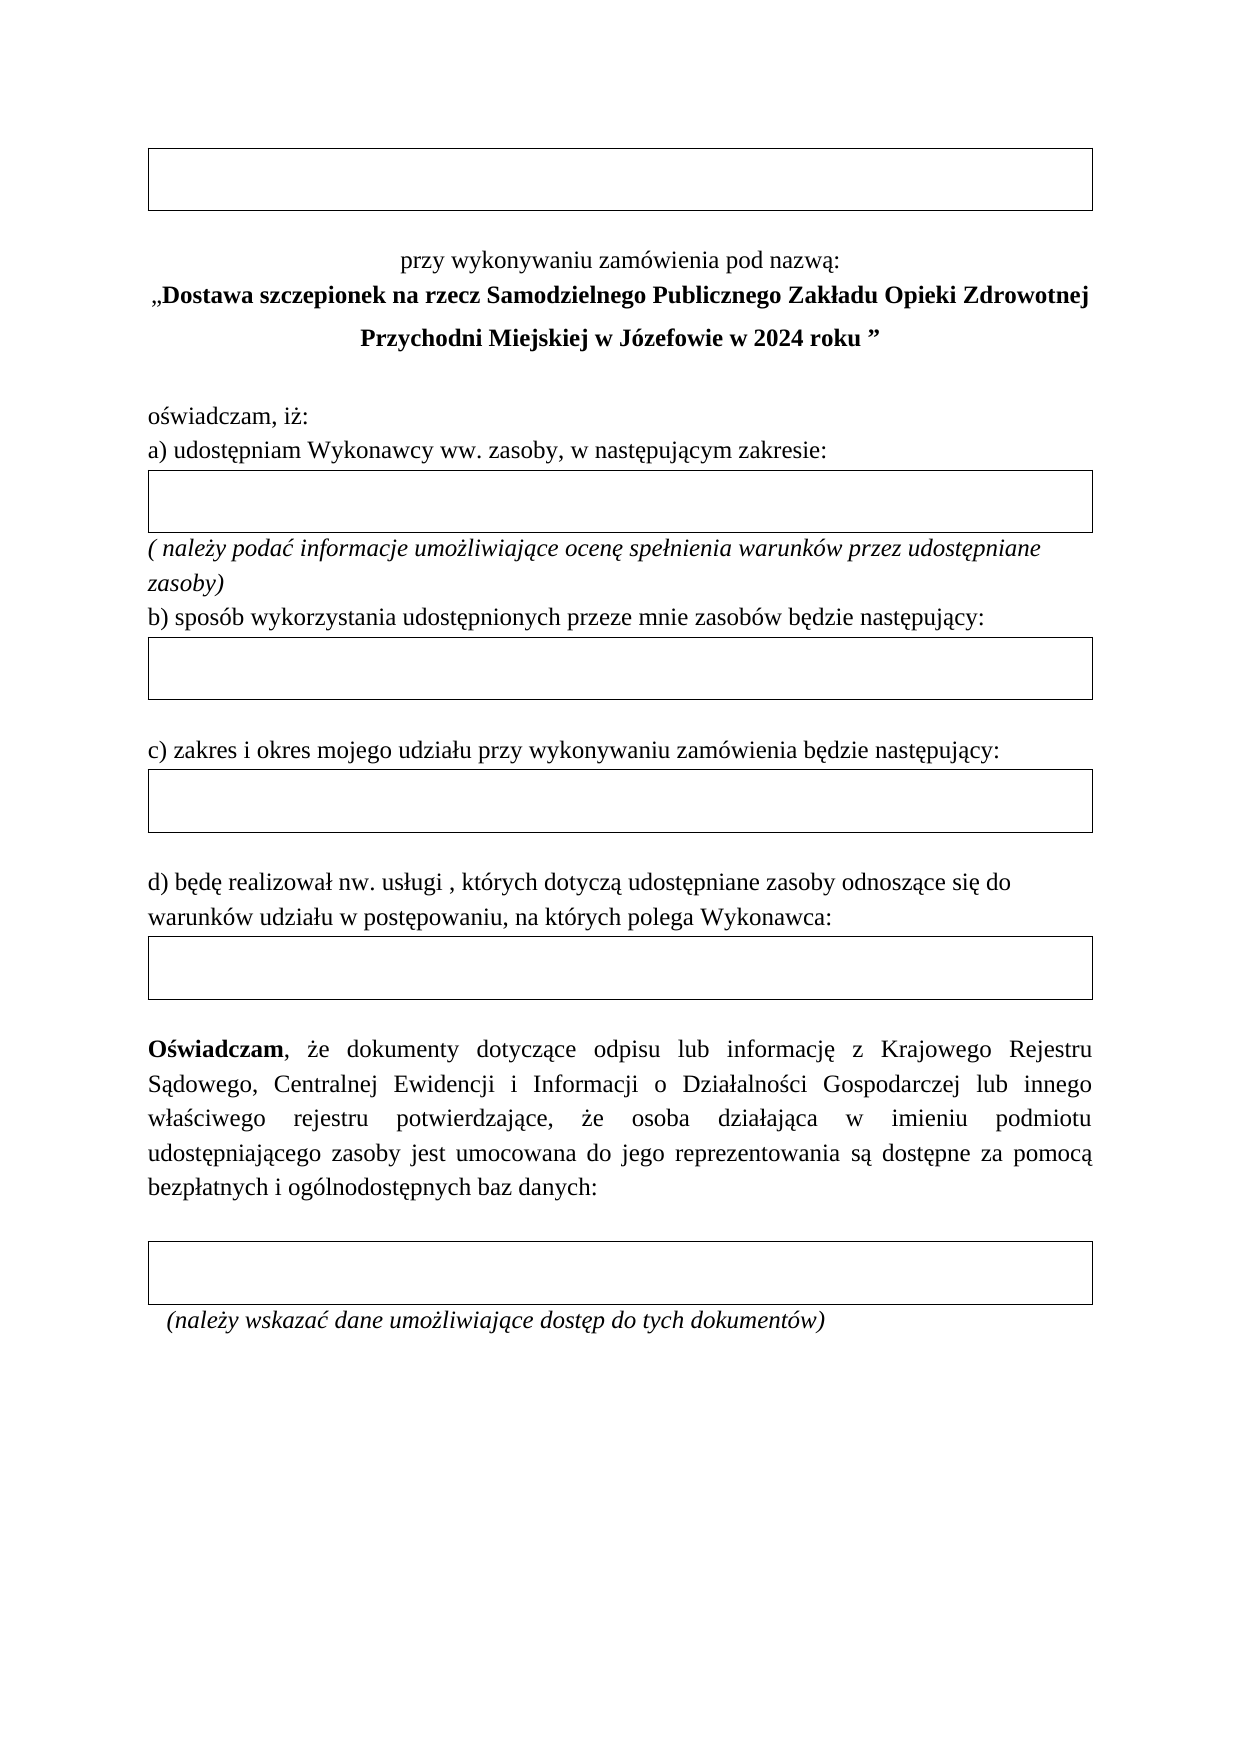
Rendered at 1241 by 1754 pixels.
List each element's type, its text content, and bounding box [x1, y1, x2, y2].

text oświadczam, iż: [148, 401, 1093, 429]
text Oświadczam, że dokumenty dotyczące odpisu lub informację z Krajowego Rejestru Sądowego, Centralnej Ewidencji i Informacji o Działalności Gospodarczej lub innego właściwego rejestru potwierdzające, że osoba działająca w imieniu podmiotu udostępniającego zasoby jest umocowana do jego reprezentowania są dostępne za pomocą bezpłatnych i ogólnodostępnych baz danych: [148, 1034, 1093, 1201]
text (należy wskazać dane umożliwiające dostęp do tych dokumentów) [148, 1305, 1093, 1333]
table_header [149, 638, 1092, 699]
table_header [149, 149, 1092, 210]
text c) zakres i okres mojego udziału przy wykonywaniu zamówienia będzie następujący: [148, 735, 1093, 763]
table_header [149, 1242, 1092, 1304]
text ( należy podać informacje umożliwiające ocenę spełnienia warunków przez udostępniane zasoby) [148, 533, 1093, 597]
text a) udostępniam Wykonawcy ww. zasoby, w następującym zakresie: [148, 435, 1093, 464]
table_header [149, 937, 1092, 999]
text przy wykonywaniu zamówienia pod nazwą: [148, 246, 1093, 274]
text d) będę realizował nw. usługi , których dotyczą udostępniane zasoby odnoszące się do warunków udziału w postępowaniu, na których polega Wykonawca: [148, 867, 1093, 931]
table_header [149, 471, 1092, 532]
table_header [149, 770, 1092, 832]
text „Dostawa szczepionek na rzecz Samodzielnego Publicznego Zakładu Opieki Zdrowotnej Przychodni Miejskiej w Józefowie w 2024 roku ” [148, 280, 1093, 352]
text b) sposób wykorzystania udostępnionych przeze mnie zasobów będzie następujący: [148, 602, 1093, 631]
